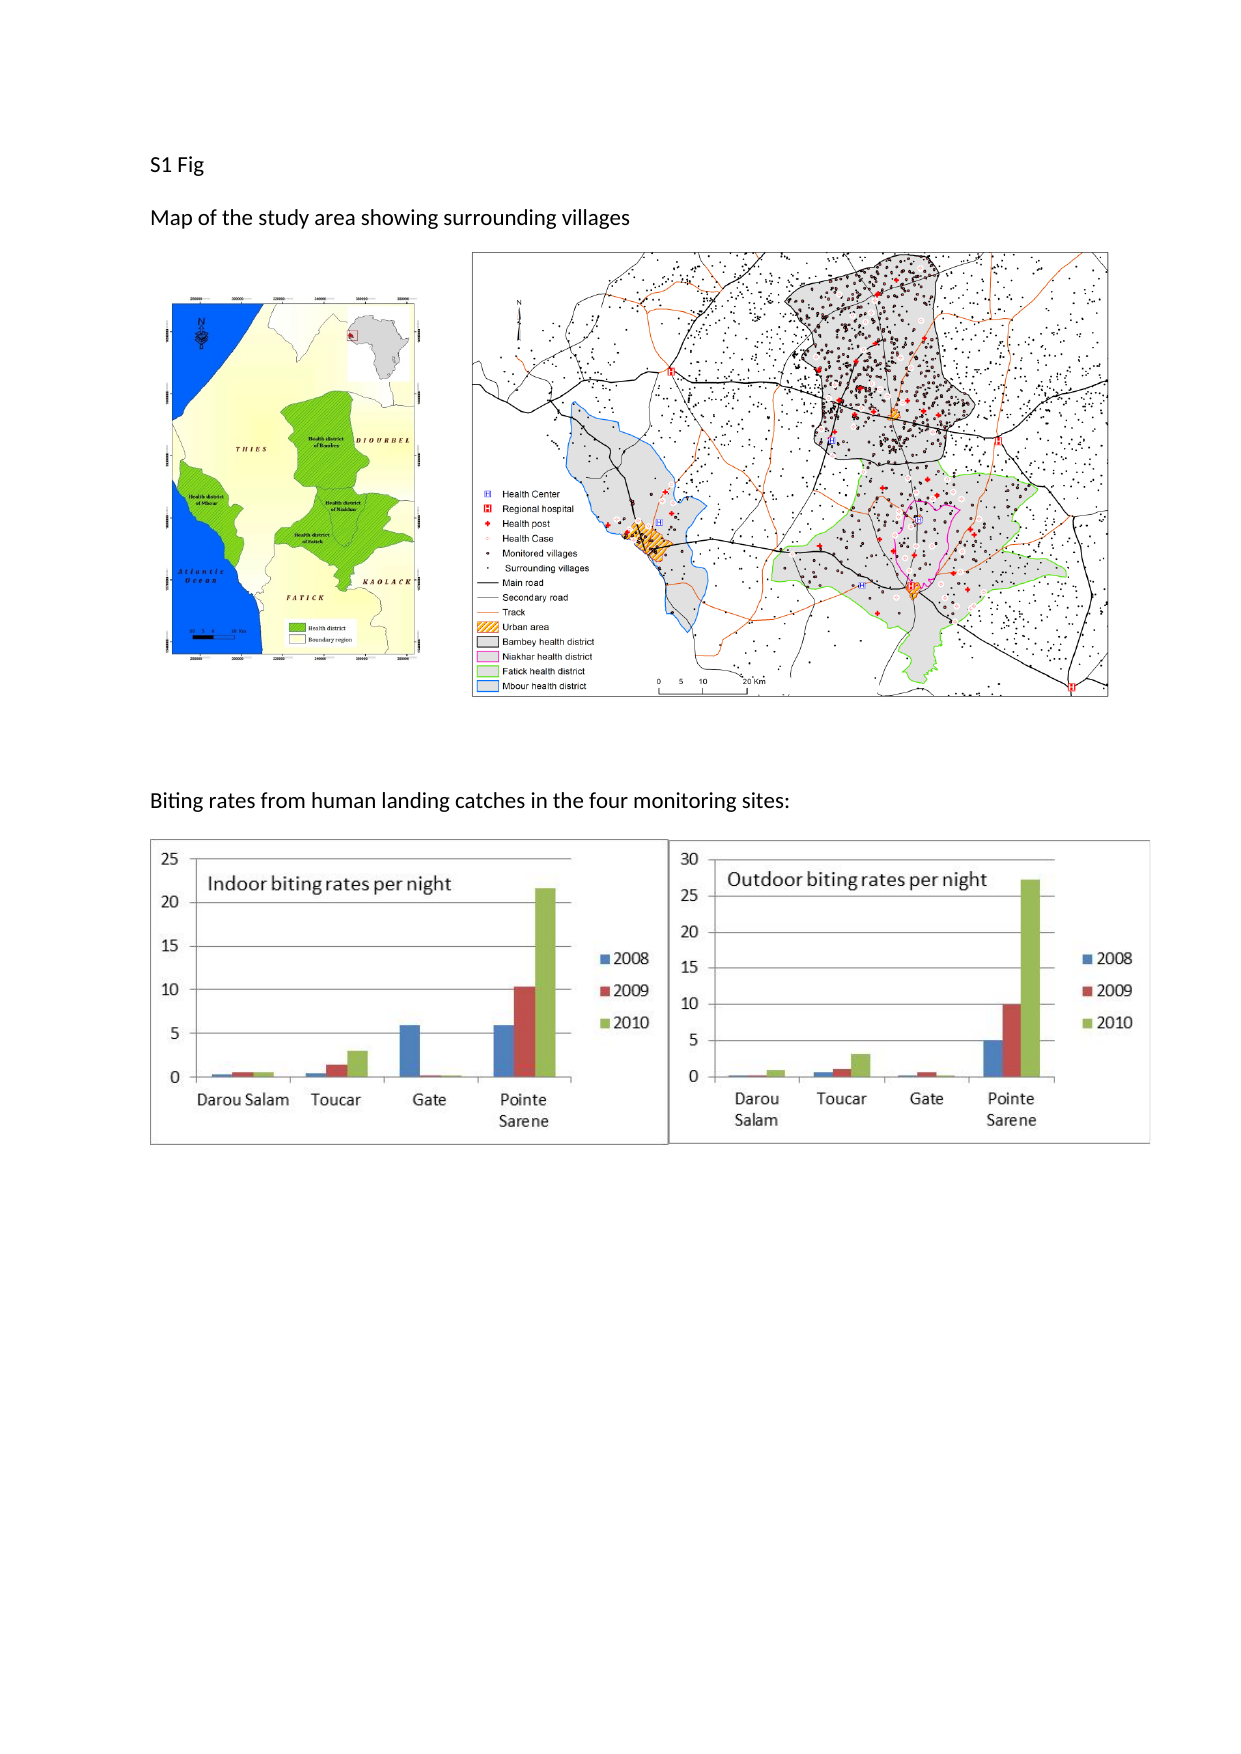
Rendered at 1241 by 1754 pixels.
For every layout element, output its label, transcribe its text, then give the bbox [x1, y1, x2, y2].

text Biting rates from human landing catches in the four monitoring sites: [150, 786, 1090, 814]
text Map of the study area showing surrounding villages [150, 203, 1090, 231]
text S1 Fig [150, 150, 1090, 178]
picture [164, 296, 421, 661]
picture [150, 839, 1151, 1145]
picture [462, 242, 1116, 705]
